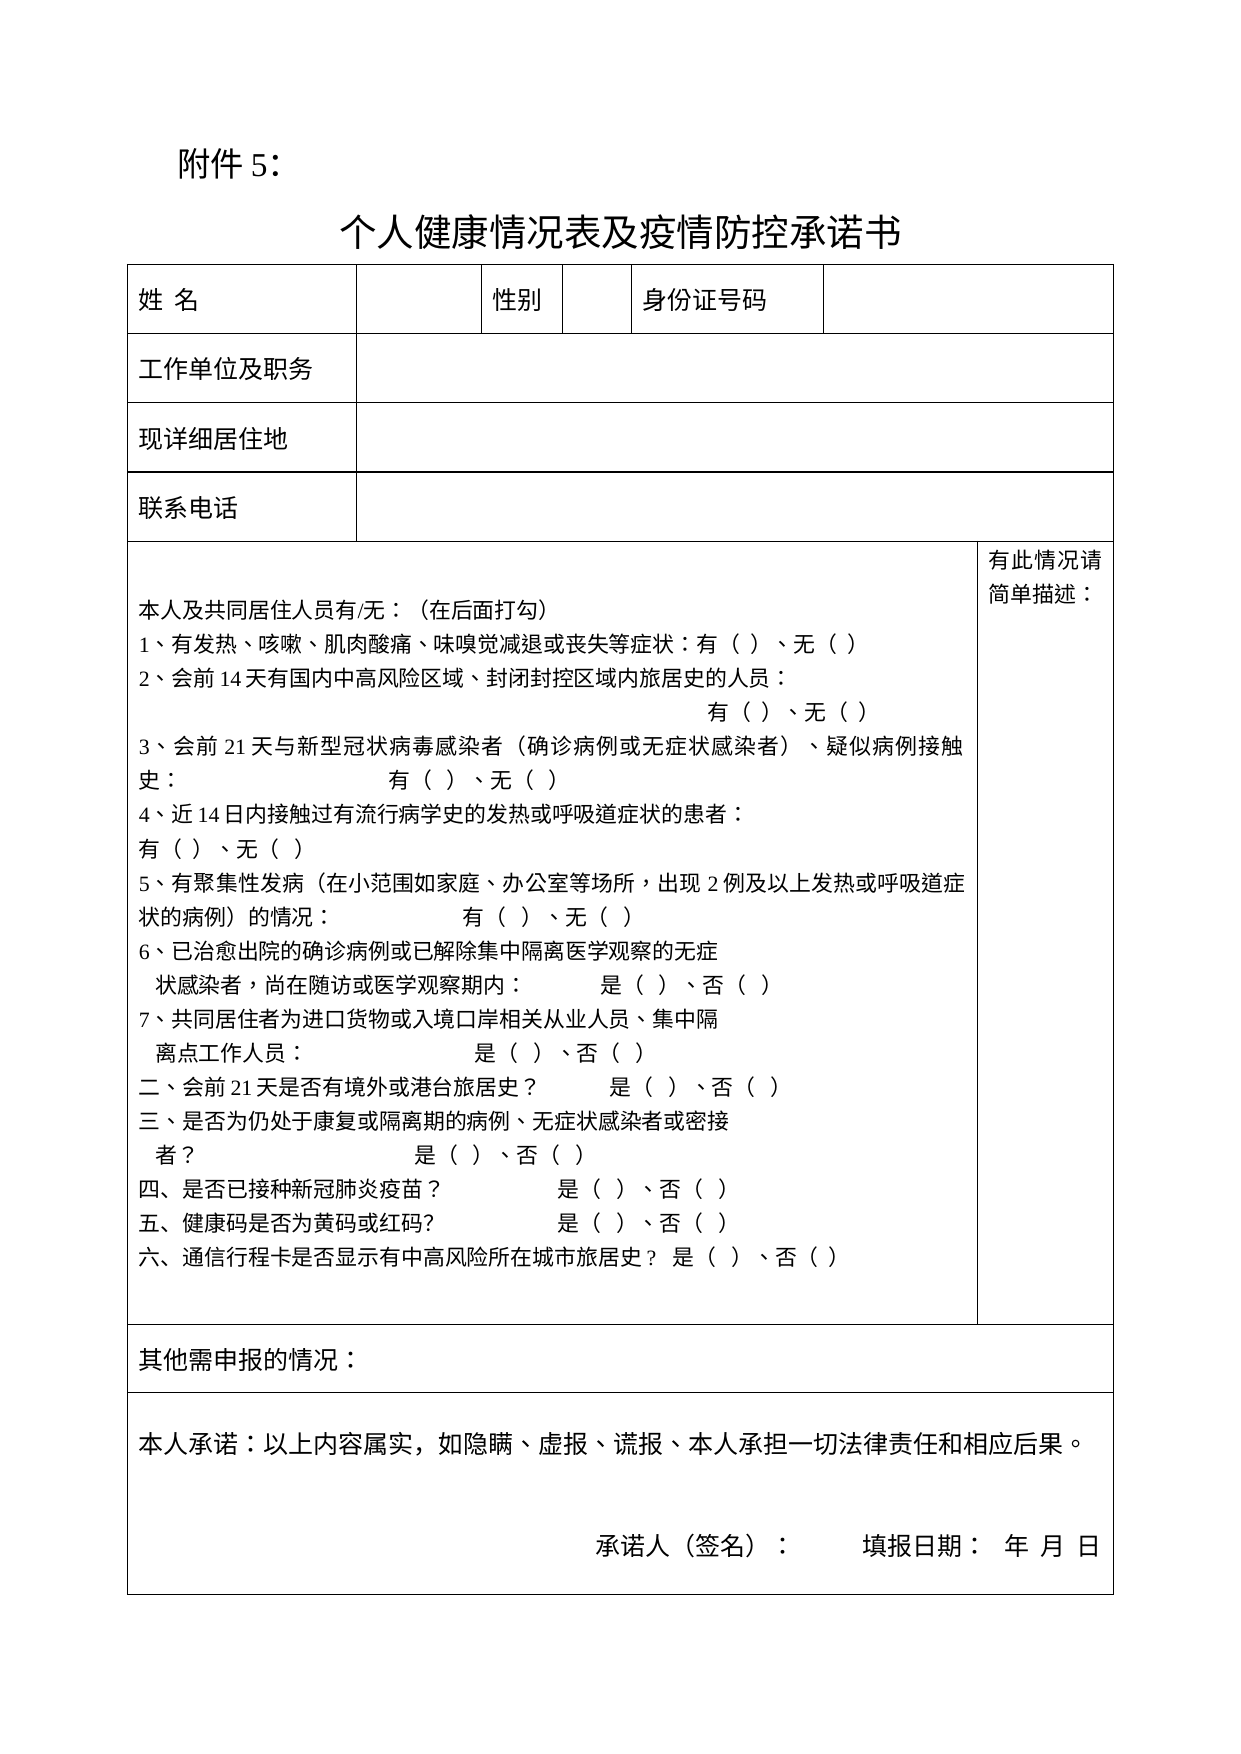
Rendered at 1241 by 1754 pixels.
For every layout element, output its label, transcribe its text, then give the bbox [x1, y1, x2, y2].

table_header [357, 265, 481, 333]
table_cell 联系电话 [128, 473, 356, 541]
table_cell 工作单位及职务 [128, 334, 356, 402]
table_cell 其他需申报的情况： [128, 1325, 1113, 1392]
table_cell [357, 473, 1113, 541]
table_cell 本人及共同居住人员有/无：（在后面打勾） 1、有发热、咳嗽、肌肉酸痛、味嗅觉减退或丧失等症状：有（ ）、无（ ） 2、会前14天有国内中高风险区域、封闭封控区域内旅居史的人员： 有（ ）、无（ ） 3、会前21天与新型冠状病毒感染者（确诊病例或无症状感染者）、疑似病例接触史： 有（ ）、无（ ） 4、近14日内接触过有流行病学史的发热或呼吸道症状的患者： 有（ ）、无（ ） 5、有聚集性发病（在小范围如家庭、办公室等场所，出现2例及以上发热或呼吸道症状的病例）的情况： 有（ ）、无（ ） 6、已治愈出院的确诊病例或已解除集中隔离医学观察的无症 状感染者，尚在随访或医学观察期内： 是（ ）、否（ ） 7、共同居住者为进口货物或入境口岸相关从业人员、集中隔 离点工作人员： 是（ ）、否（ ） 二、会前21天是否有境外或港台旅居史？ 是（ ）、否（ ） 三、是否为仍处于康复或隔离期的病例、无症状感染者或密接 者？ 是（ ）、否（ ） 四、是否已接种新冠肺炎疫苗？ 是（ ）、否（ ） 五、健康码是否为黄码或红码？ 是（ ）、否（ ） 六、通信行程卡是否显示有中高风险所在城市旅居史 ? 是（ ）、否（ ） [128, 542, 977, 1324]
table_cell 本人承诺：以上内容属实，如隐瞒、虚报、谎报、本人承担一切法律责任和相应后果。 承诺人（签名）： 填报日期： 年 月 日 [128, 1393, 1113, 1594]
table_header [563, 265, 631, 333]
table_header [824, 265, 1113, 333]
text 附件5： [177, 128, 1063, 196]
text 个人健康情况表及疫情防控承诺书 [177, 196, 1063, 264]
table_cell [357, 334, 1113, 402]
table_cell 有此情况请简单描述： [978, 542, 1113, 1324]
table_header 性别 [482, 265, 562, 333]
table_header 身份证号码 [632, 265, 823, 333]
table_header 姓 名 [128, 265, 356, 333]
table_cell 现详细居住地 [128, 403, 356, 471]
table_cell [357, 403, 1113, 471]
